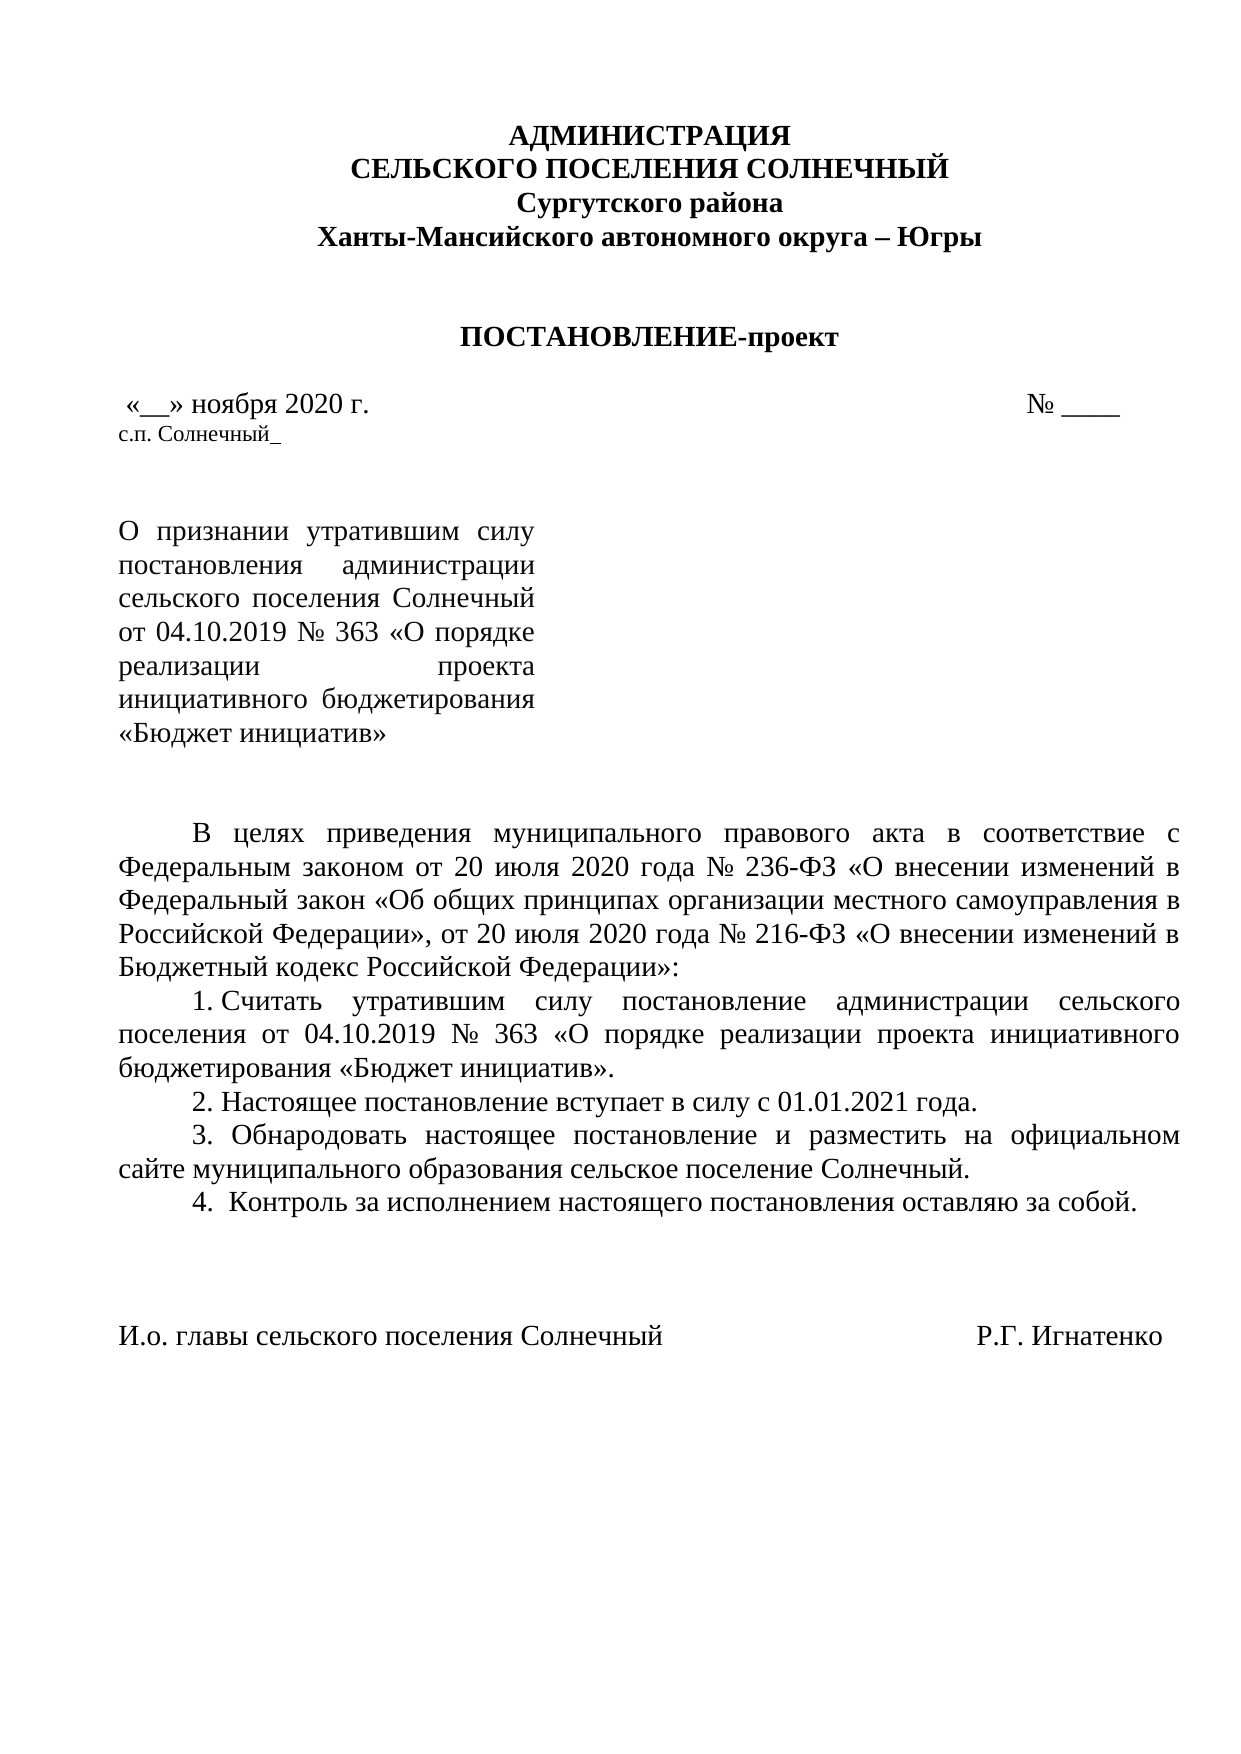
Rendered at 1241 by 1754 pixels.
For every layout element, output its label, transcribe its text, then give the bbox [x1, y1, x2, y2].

text И.о. главы сельского поселения Солнечный Р.Г. Игнатенко [118, 1318, 1181, 1352]
text АДМИНИСТРАЦИЯ [118, 118, 1181, 152]
list 2. Настоящее постановление вступает в силу с 01.01.2021 года. [118, 1084, 1181, 1117]
table_header О признании утратившим силу постановления администрации сельского поселения Солнечный от 04.10.2019 № 363 «О порядке реализации проекта инициативного бюджетирования «Бюджет инициатив» [107, 514, 546, 815]
text с.п. Солнечный [118, 420, 1181, 446]
text ПОСТАНОВЛЕНИЕ-проект [118, 319, 1181, 353]
text Сургутского района [118, 185, 1181, 219]
list 1. Считать утратившим силу постановление администрации сельского поселения от 04.10.2019 № 363 «О порядке реализации проекта инициативного бюджетирования «Бюджет инициатив». [118, 983, 1181, 1084]
text СЕЛЬСКОГО ПОСЕЛЕНИЯ СОЛНЕЧНЫЙ [118, 152, 1181, 185]
list 3. Обнародовать настоящее постановление и разместить на официальном сайте муниципального образования сельское поселение Солнечный. [118, 1117, 1181, 1184]
text «__» ноября 2020 г. № ____ [118, 386, 1181, 420]
text В целях приведения муниципального правового акта в соответствие с Федеральным законом от 20 июля 2020 года № 236-ФЗ «О внесении изменений в Федеральный закон «Об общих принципах организации местного самоуправления в Российской Федерации», от 20 июля 2020 года № 216-ФЗ «О внесении изменений в Бюджетный кодекс Российской Федерации»: [118, 815, 1181, 983]
text 4. Контроль за исполнением настоящего постановления оставляю за собой. [118, 1184, 1181, 1218]
text Ханты-Мансийского автономного округа – Югры [118, 219, 1181, 252]
